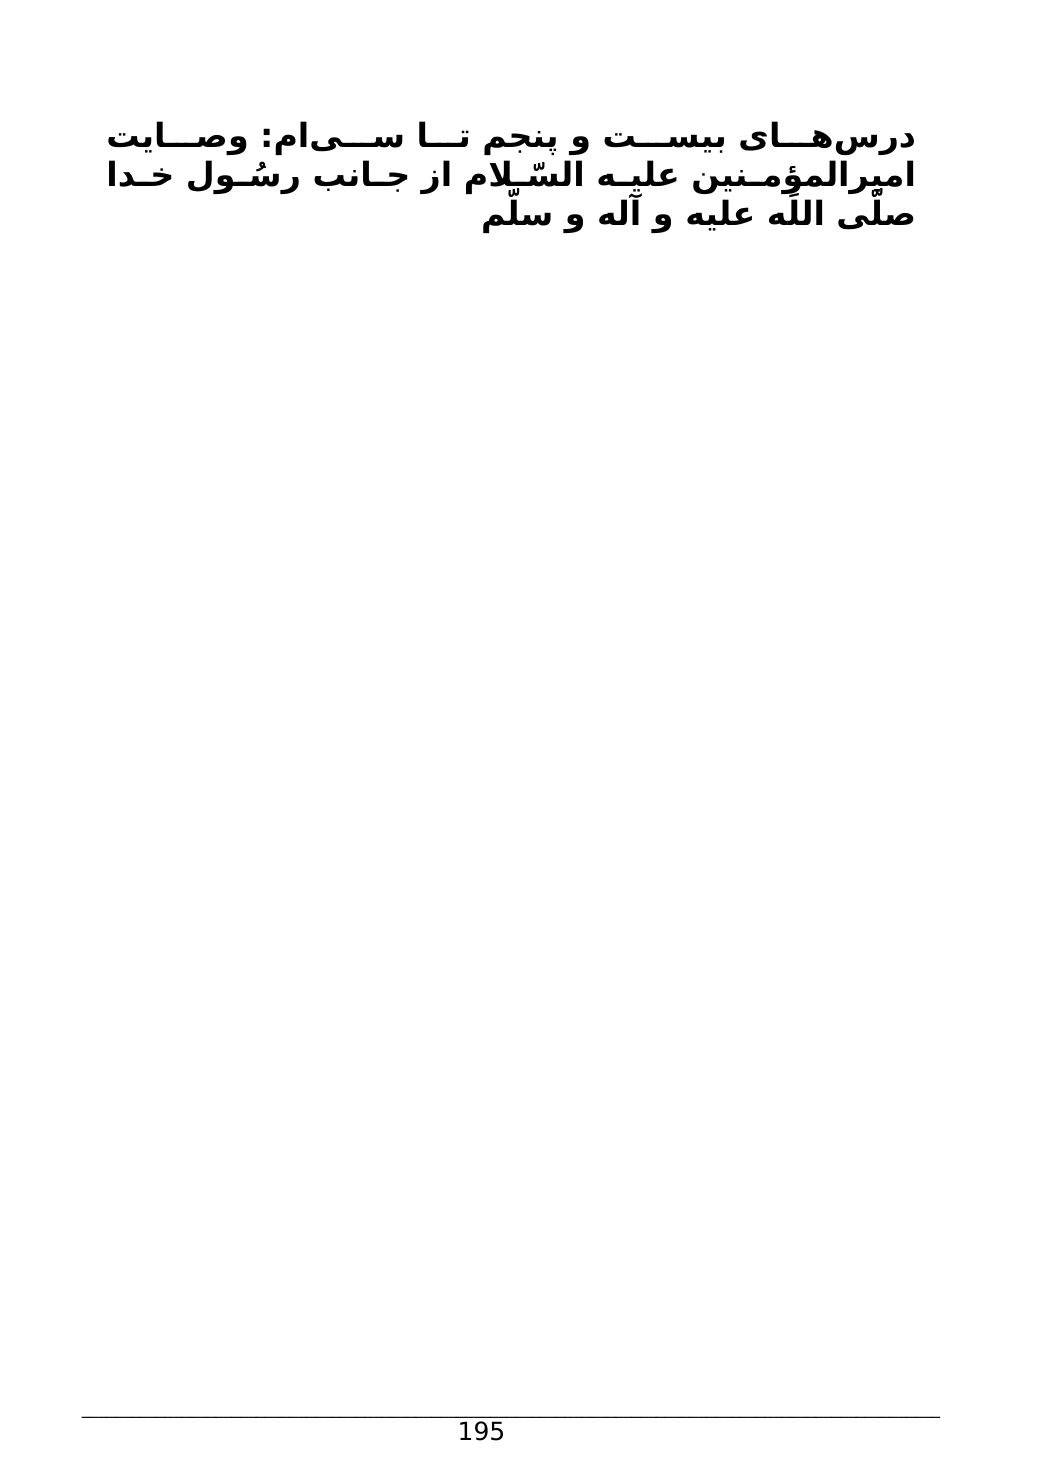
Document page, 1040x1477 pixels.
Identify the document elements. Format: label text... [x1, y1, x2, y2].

subtitle درس‌هاى بیست و پنجم تا سى‌ام: وصایت امیرالمؤمنین علیه السّلام از جانب رسُول خدا صلّى اللَه علیه و آله و سلّم‌ [106, 117, 916, 233]
